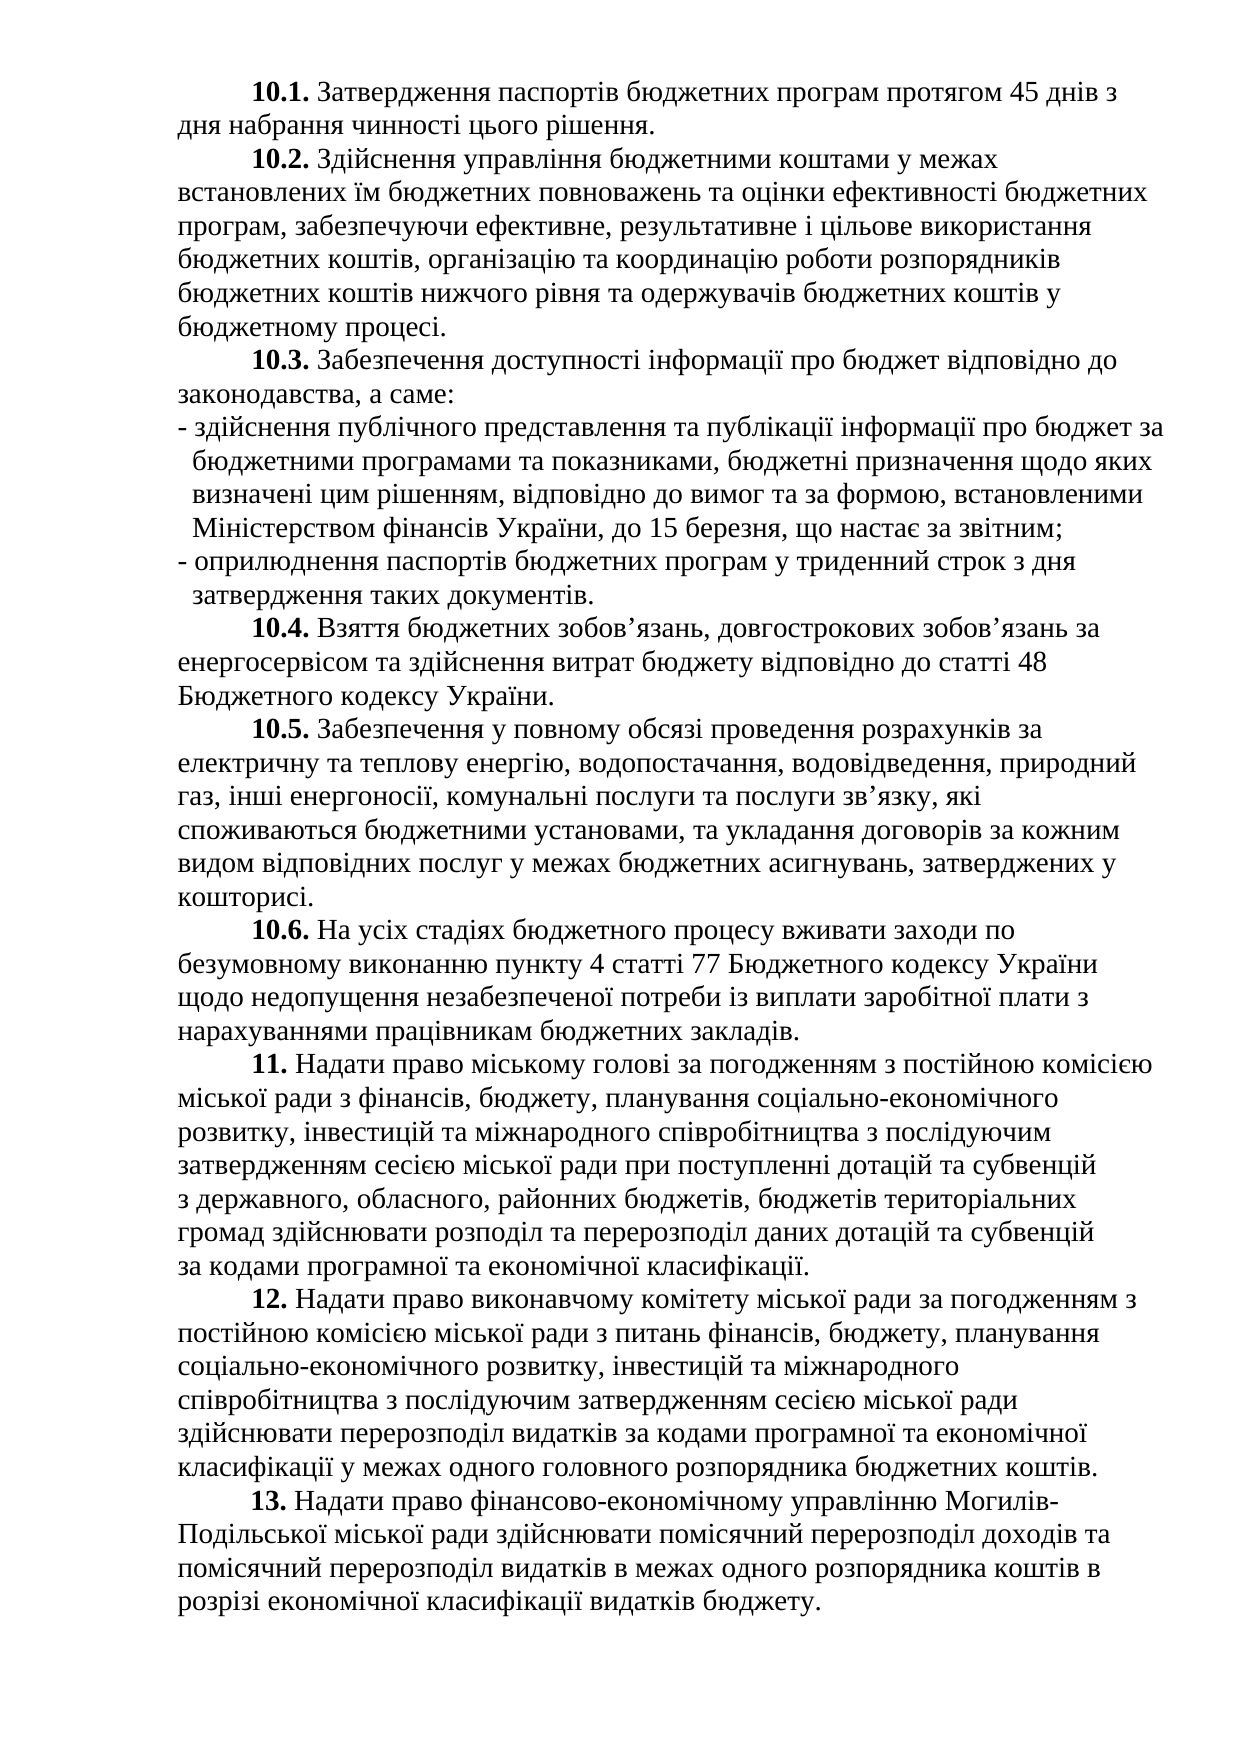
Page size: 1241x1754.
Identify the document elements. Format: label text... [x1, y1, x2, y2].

text 10.3. Забезпечення доступності інформації про бюджет відповідно до законодавства, а саме: [177, 342, 1167, 409]
text за кодами програмної та економічної класифікації. [177, 1248, 1167, 1281]
text 10.5. Забезпечення у повному обсязі проведення розрахунків за електричну та теплову енергію, водопостачання, водовідведення, природний газ, інші енергоносії, комунальні послуги та послуги зв’язку, які споживаються бюджетними установами, та укладання договорів за кожним видом відповідних послуг у межах бюджетних асигнувань, затверджених у кошторисі. [177, 711, 1167, 912]
text 13. Надати право фінансово-економічному управлінню Могилів-Подільської міської ради здійснювати помісячний перерозподіл доходів та помісячний перерозподіл видатків в межах одного розпорядника коштів в розрізі економічної класифікації видатків бюджету. [177, 1483, 1167, 1617]
text 10.2. Здійснення управління бюджетними коштами у межах встановлених їм бюджетних повноважень та оцінки ефективності бюджетних програм, забезпечуючи ефективне, результативне і цільове використання бюджетних коштів, організацію та координацію роботи розпорядників бюджетних коштів нижчого рівня та одержувачів бюджетних коштів у бюджетному процесі. [177, 141, 1167, 342]
text з державного, обласного, районних бюджетів, бюджетів територіальних громад здійснювати розподіл та перерозподіл даних дотацій та субвенцій [177, 1181, 1167, 1248]
text 10.4. Взяття бюджетних зобов’язань, довгострокових зобов’язань за енергосервісом та здійснення витрат бюджету відповідно до статті 48 Бюджетного кодексу України. [177, 611, 1167, 711]
text 10.1. Затвердження паспортів бюджетних програм протягом 45 днів з дня набрання чинності цього рішення. [177, 74, 1167, 141]
text затвердження таких документів. [177, 577, 1167, 611]
text бюджетними програмами та показниками, бюджетні призначення щодо яких [177, 443, 1167, 476]
text 10.6. На усіх стадіях бюджетного процесу вживати заходи по безумовному виконанню пункту 4 статті 77 Бюджетного кодексу України щодо недопущення незабезпеченої потреби із виплати заробітної плати з нарахуваннями працівникам бюджетних закладів. [177, 912, 1167, 1047]
text 12. Надати право виконавчому комітету міської ради за погодженням з постійною комісією міської ради з питань фінансів, бюджету, планування соціально-економічного розвитку, інвестицій та міжнародного співробітництва з послідуючим затвердженням сесією міської ради здійснювати перерозподіл видатків за кодами програмної та економічної класифікації у межах одного головного розпорядника бюджетних коштів. [177, 1281, 1167, 1483]
text 11. Надати право міському голові за погодженням з постійною комісією міської ради з фінансів, бюджету, планування соціально-економічного розвитку, інвестицій та міжнародного співробітництва з послідуючим затвердженням сесією міської ради при поступленні дотацій та субвенцій [177, 1047, 1167, 1181]
text - здійснення публічного представлення та публікації інформації про бюджет за [177, 409, 1167, 443]
text - оприлюднення паспортів бюджетних програм у триденний строк з дня [177, 543, 1167, 577]
text визначені цим рішенням, відповідно до вимог та за формою, встановленими [177, 476, 1167, 510]
text Міністерством фінансів України, до 15 березня, що настає за звітним; [177, 510, 1167, 543]
